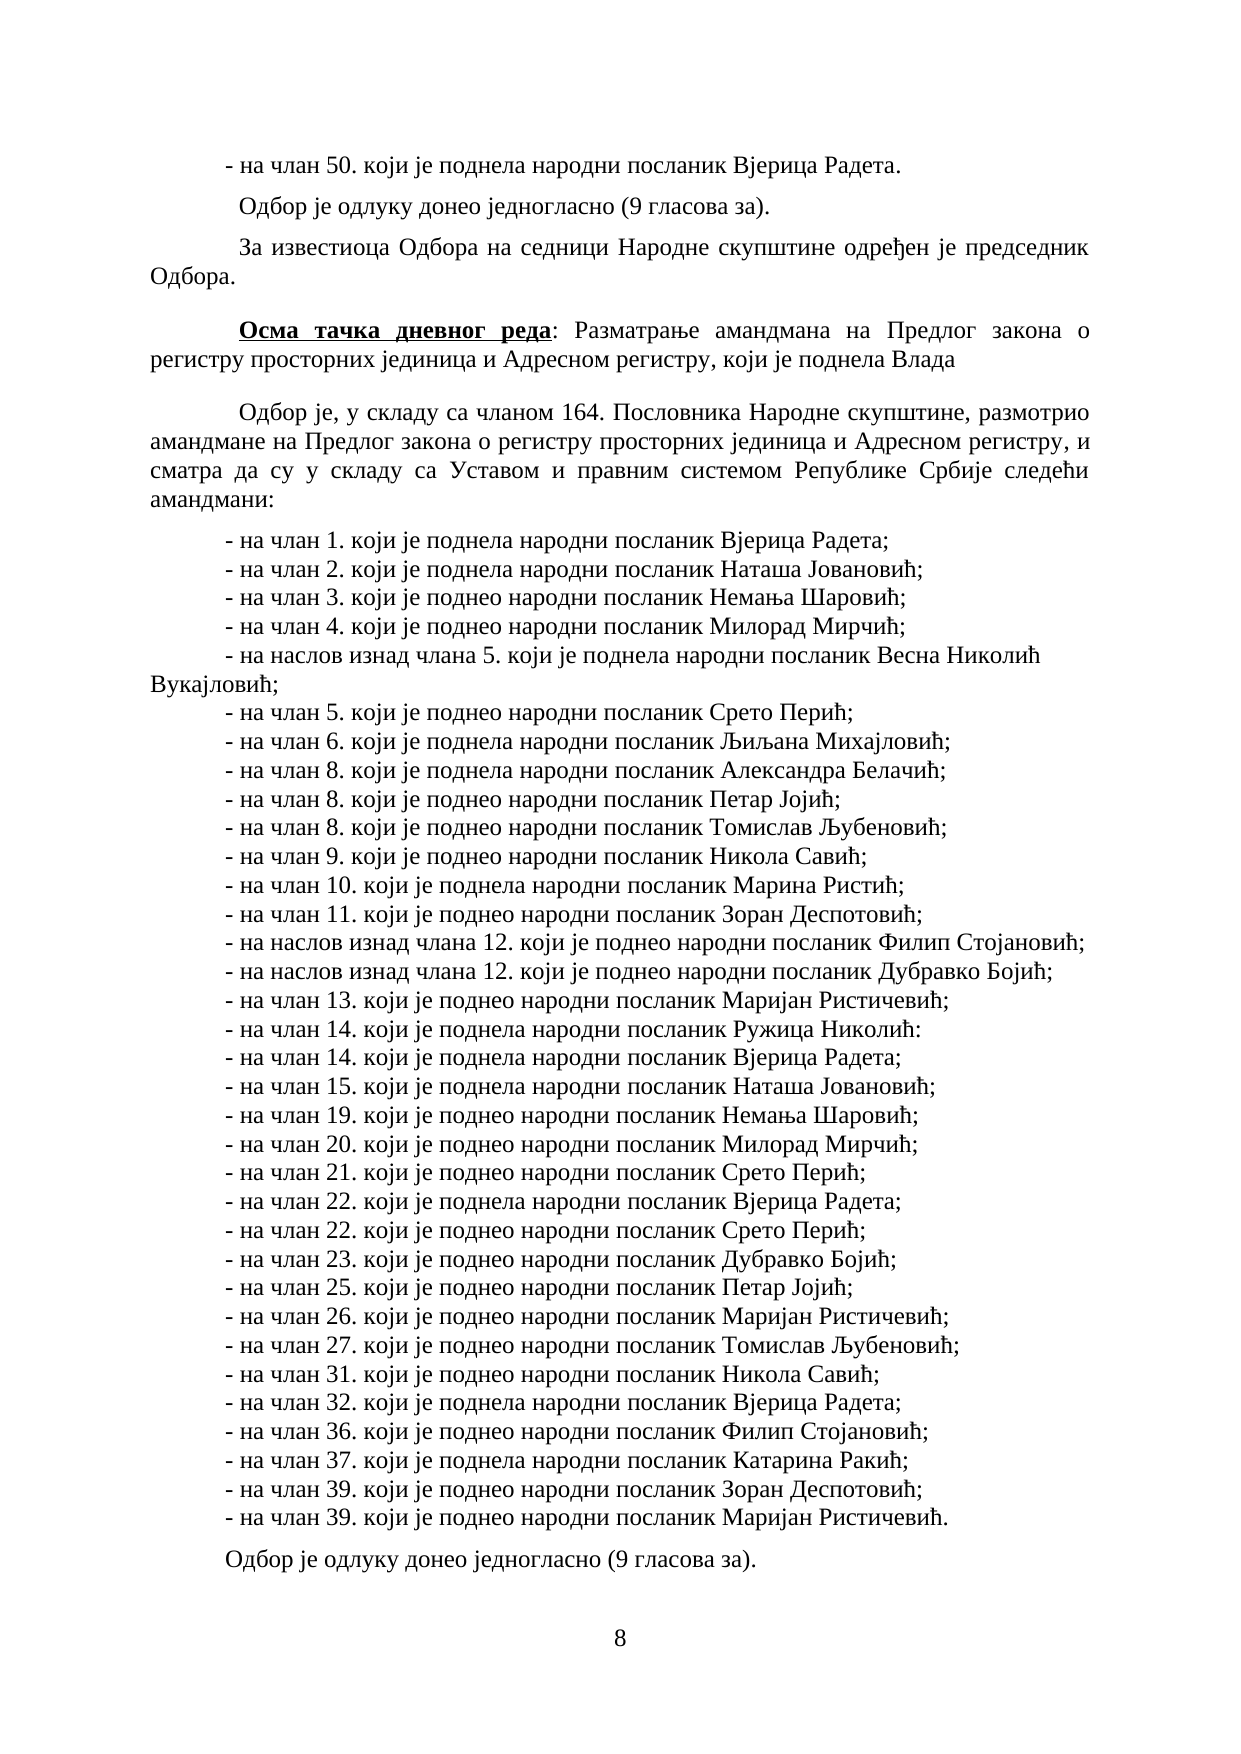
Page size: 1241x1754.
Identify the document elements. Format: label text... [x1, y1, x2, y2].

text - на члан 31. који је поднео народни посланик Никола Савић; [150, 1359, 1090, 1387]
text - на члан 15. који је поднела народни посланик Наташа Јовановић; [150, 1071, 1090, 1100]
text - на члан 8. који је поднела народни посланик Александра Белачић; [150, 755, 1090, 784]
text - на члан 27. који је поднео народни посланик Томислав Љубеновић; [150, 1330, 1090, 1359]
text - на члан 14. који је поднела народни посланик Вјерица Радета; [150, 1042, 1090, 1071]
text - на члан 26. који је поднео народни посланик Маријан Ристичевић; [150, 1301, 1090, 1330]
text - на наслов изнад члана 12. који је поднео народни посланик Филип Стојановић; [150, 927, 1090, 956]
text - на члан 11. који је поднео народни посланик Зоран Деспотовић; [150, 899, 1090, 927]
text - на члан 25. који је поднео народни посланик Петар Јојић; [150, 1272, 1090, 1301]
text - на члан 23. који је поднео народни посланик Дубравко Бојић; [150, 1244, 1090, 1272]
text Осма тачка дневног реда: Разматрање амандмана на Предлог закона о регистру просторних јединица и Адресном регистру, који је поднела Влада [150, 315, 1090, 372]
text - на члан 21. који је поднео народни посланик Срето Перић; [150, 1157, 1090, 1186]
text - на члан 37. који је поднела народни посланик Катарина Ракић; [150, 1445, 1090, 1474]
text - на члан 20. који је поднео народни посланик Милорад Мирчић; [150, 1129, 1090, 1157]
text Одбор је, у складу са чланом 164. Пословника Народне скупштине, размотрио амандмане на Предлог закона о регистру просторних јединица и Адресном регистру, и сматра да су у складу са Уставом и правним системом Републике Србије следећи амандмани: [150, 397, 1090, 512]
text - на члан 10. који је поднела народни посланик Марина Ристић; [150, 870, 1090, 899]
text - на члан 4. који је поднео народни посланик Милорад Мирчић; [150, 611, 1090, 640]
text - на члан 1. који је поднела народни посланик Вјерица Радета; [150, 525, 1090, 554]
text - на члан 13. који је поднео народни посланик Маријан Ристичевић; [150, 985, 1090, 1014]
text - на члан 2. који је поднела народни посланик Наташа Јовановић; [150, 554, 1090, 582]
text - на члан 8. који је поднео народни посланик Петар Јојић; [150, 784, 1090, 812]
text - на члан 39. који је поднео народни посланик Зоран Деспотовић; [150, 1474, 1090, 1502]
text - на члан 19. који је поднео народни посланик Немања Шаровић; [150, 1100, 1090, 1129]
text - на члан 3. који је поднео народни посланик Немања Шаровић; [150, 582, 1090, 611]
text - на члан 6. који је поднела народни посланик Љиљана Михајловић; [150, 726, 1090, 755]
text - на члан 22. који је поднела народни посланик Вјерица Радета; [150, 1186, 1090, 1215]
text - на члан 22. који је поднео народни посланик Срето Перић; [150, 1215, 1090, 1244]
text - на члан 32. који је поднела народни посланик Вјерица Радета; [150, 1387, 1090, 1416]
text За известиоца Одбора на седници Народне скупштине одређен је председник Одбора. [150, 232, 1090, 290]
text Одбор је одлуку донео једногласно (9 гласова за). [150, 191, 1090, 220]
text - на члан 36. који је поднео народни посланик Филип Стојановић; [150, 1416, 1090, 1445]
text - на члан 50. који је поднела народни посланик Вјерица Радета. [150, 150, 1090, 179]
text - на члан 39. који је поднео народни посланик Маријан Ристичевић. [150, 1502, 1090, 1531]
text - на члан 14. који је поднела народни посланик Ружица Николић: [150, 1014, 1090, 1042]
text - на наслов изнад члана 12. који је поднео народни посланик Дубравко Бојић; [150, 956, 1090, 985]
text - на члан 5. који је поднео народни посланик Срето Перић; [150, 697, 1090, 726]
text - на члан 9. који је поднео народни посланик Никола Савић; [150, 841, 1090, 870]
text - на наслов изнад члана 5. који је поднела народни посланик Весна Николић Вукајловић; [150, 640, 1090, 697]
text - на члан 8. који је поднео народни посланик Томислав Љубеновић; [150, 812, 1090, 841]
text Одбор је одлуку донео једногласно (9 гласова за). [150, 1544, 1090, 1572]
